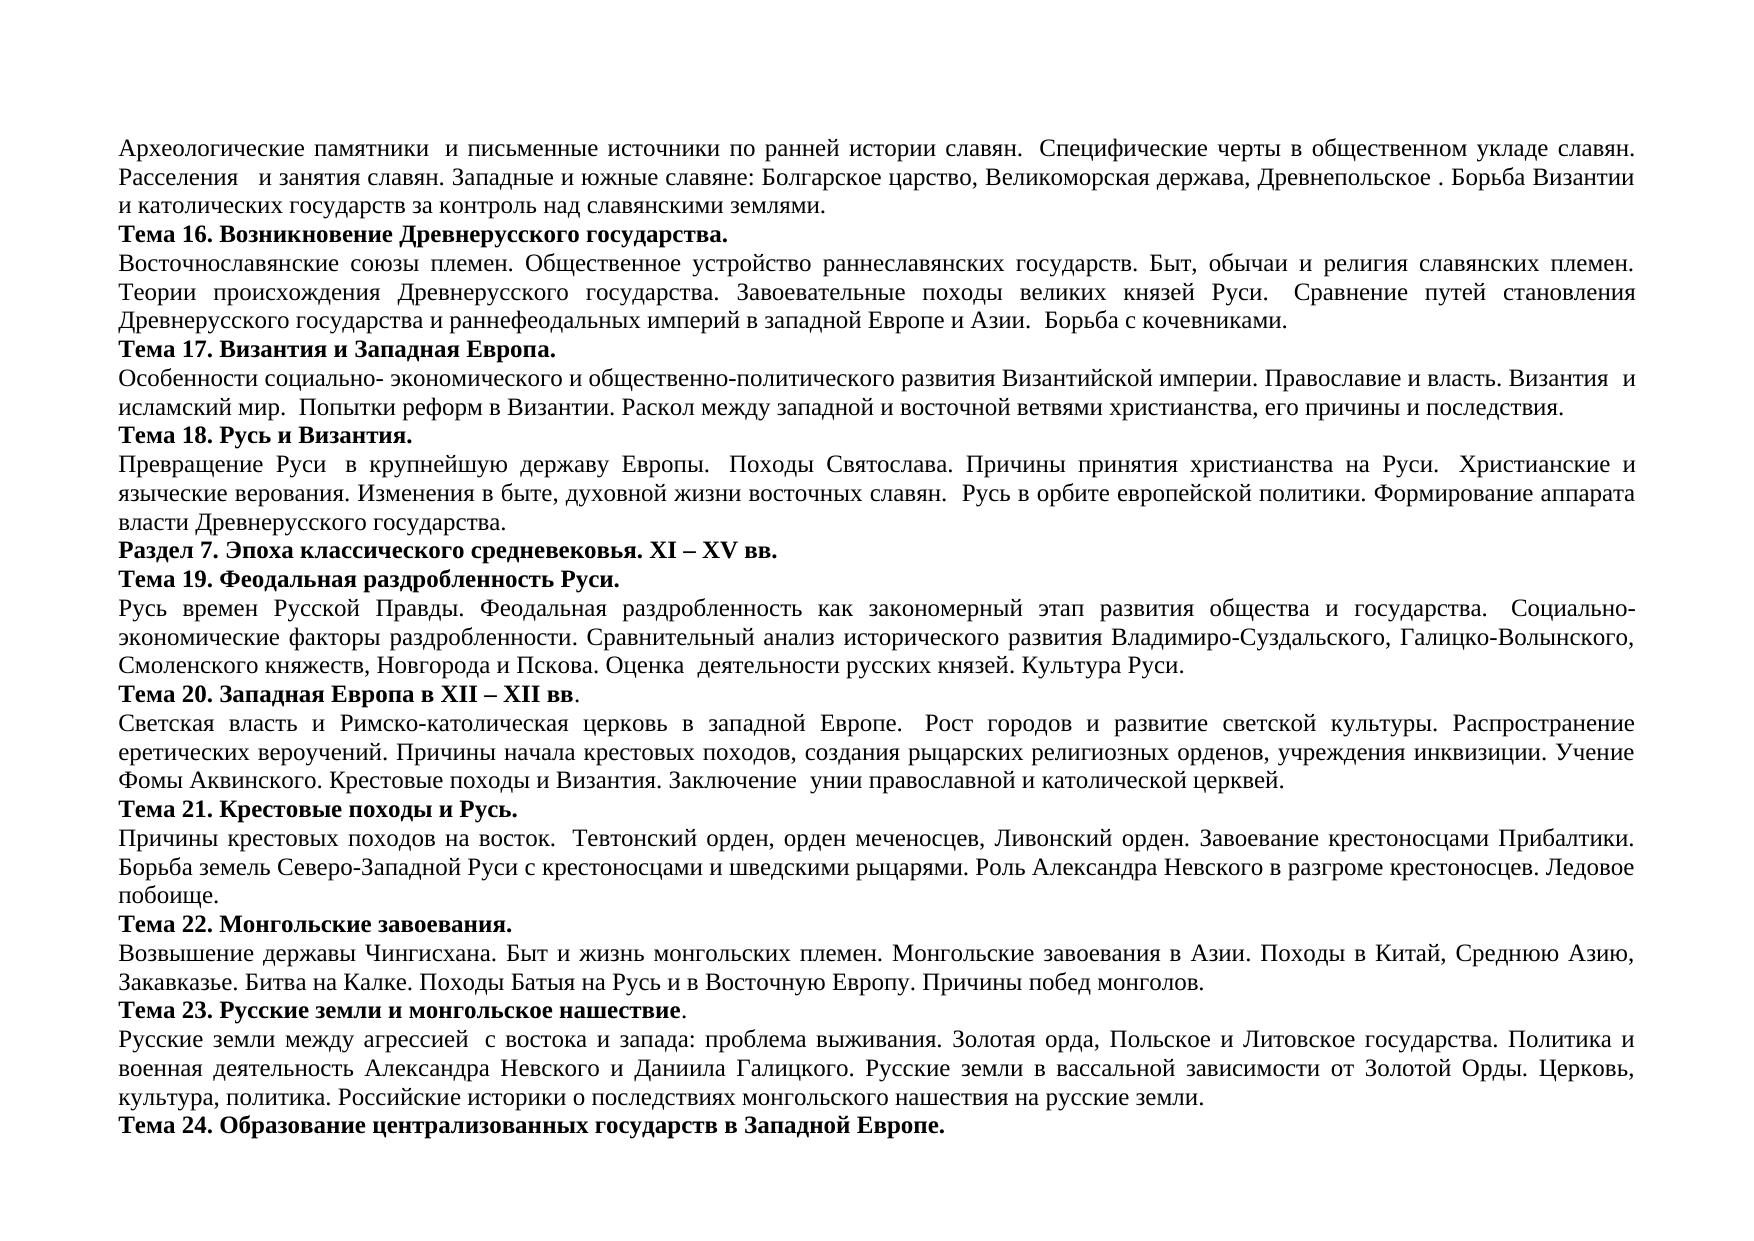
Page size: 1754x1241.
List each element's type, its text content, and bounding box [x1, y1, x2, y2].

text Тема 19. Феодальная раздробленность Руси. [118, 564, 1636, 593]
text Тема 24. Образование централизованных государств в Западной Европе. [118, 1110, 1636, 1139]
text Светская власть и Римско-католическая церковь в западной Европе. Рост городов и развитие светской культуры. Распространение еретических вероучений. Причины начала крестовых походов, создания рыцарских религиозных орденов, учреждения инквизиции. Учение Фомы Аквинского. Крестовые походы и Византия. Заключение унии православной и католической церквей. [118, 708, 1636, 794]
text Тема 23. Русские земли и монгольское нашествие. [118, 995, 1636, 1024]
text Особенности социально- экономического и общественно-политического развития Византийской империи. Православие и власть. Византия и исламский мир. Попытки реформ в Византии. Раскол между западной и восточной ветвями христианства, его причины и последствия. [118, 363, 1636, 420]
text Раздел 7. Эпоха классического средневековья. XI – XV вв. [118, 535, 1636, 564]
text Возвышение державы Чингисхана. Быт и жизнь монгольских племен. Монгольские завоевания в Азии. Походы в Китай, Среднюю Азию, Закавказье. Битва на Калке. Походы Батыя на Русь и в Восточную Европу. Причины побед монголов. [118, 938, 1636, 995]
text Археологические памятники и письменные источники по ранней истории славян. Специфические черты в общественном укладе славян. Расселения и занятия славян. Западные и южные славяне: Болгарское царство, Великоморская держава, Древнепольское . Борьба Византии и католических государств за контроль над славянскими землями. [118, 133, 1636, 219]
text Тема 22. Монгольские завоевания. [118, 909, 1636, 938]
text Русь времен Русской Правды. Феодальная раздробленность как закономерный этап развития общества и государства. Социально-экономические факторы раздробленности. Сравнительный анализ исторического развития Владимиро-Суздальского, Галицко-Волынского, Смоленского княжеств, Новгорода и Пскова. Оценка деятельности русских князей. Культура Руси. [118, 593, 1636, 679]
text Восточнославянские союзы племен. Общественное устройство раннеславянских государств. Быт, обычаи и религия славянских племен. Теории происхождения Древнерусского государства. Завоевательные походы великих князей Руси. Сравнение путей становления Древнерусского государства и раннефеодальных империй в западной Европе и Азии. Борьба с кочевниками. [118, 248, 1636, 334]
text Тема 18. Русь и Византия. [118, 420, 1636, 449]
text Русские земли между агрессией с востока и запада: проблема выживания. Золотая орда, Польское и Литовское государства. Политика и военная деятельность Александра Невского и Даниила Галицкого. Русские земли в вассальной зависимости от Золотой Орды. Церковь, культура, политика. Российские историки о последствиях монгольского нашествия на русские земли. [118, 1024, 1636, 1110]
text Тема 16. Возникновение Древнерусского государства. [118, 219, 1636, 248]
text Превращение Руси в крупнейшую державу Европы. Походы Святослава. Причины принятия христианства на Руси. Христианские и языческие верования. Изменения в быте, духовной жизни восточных славян. Русь в орбите европейской политики. Формирование аппарата власти Древнерусского государства. [118, 449, 1636, 535]
text Тема 17. Византия и Западная Европа. [118, 334, 1636, 363]
text Тема 20. Западная Европа в XII – XII вв. [118, 679, 1636, 708]
text Причины крестовых походов на восток. Тевтонский орден, орден меченосцев, Ливонский орден. Завоевание крестоносцами Прибалтики. Борьба земель Северо-Западной Руси с крестоносцами и шведскими рыцарями. Роль Александра Невского в разгроме крестоносцев. Ледовое побоище. [118, 823, 1636, 909]
text Тема 21. Крестовые походы и Русь. [118, 794, 1636, 823]
